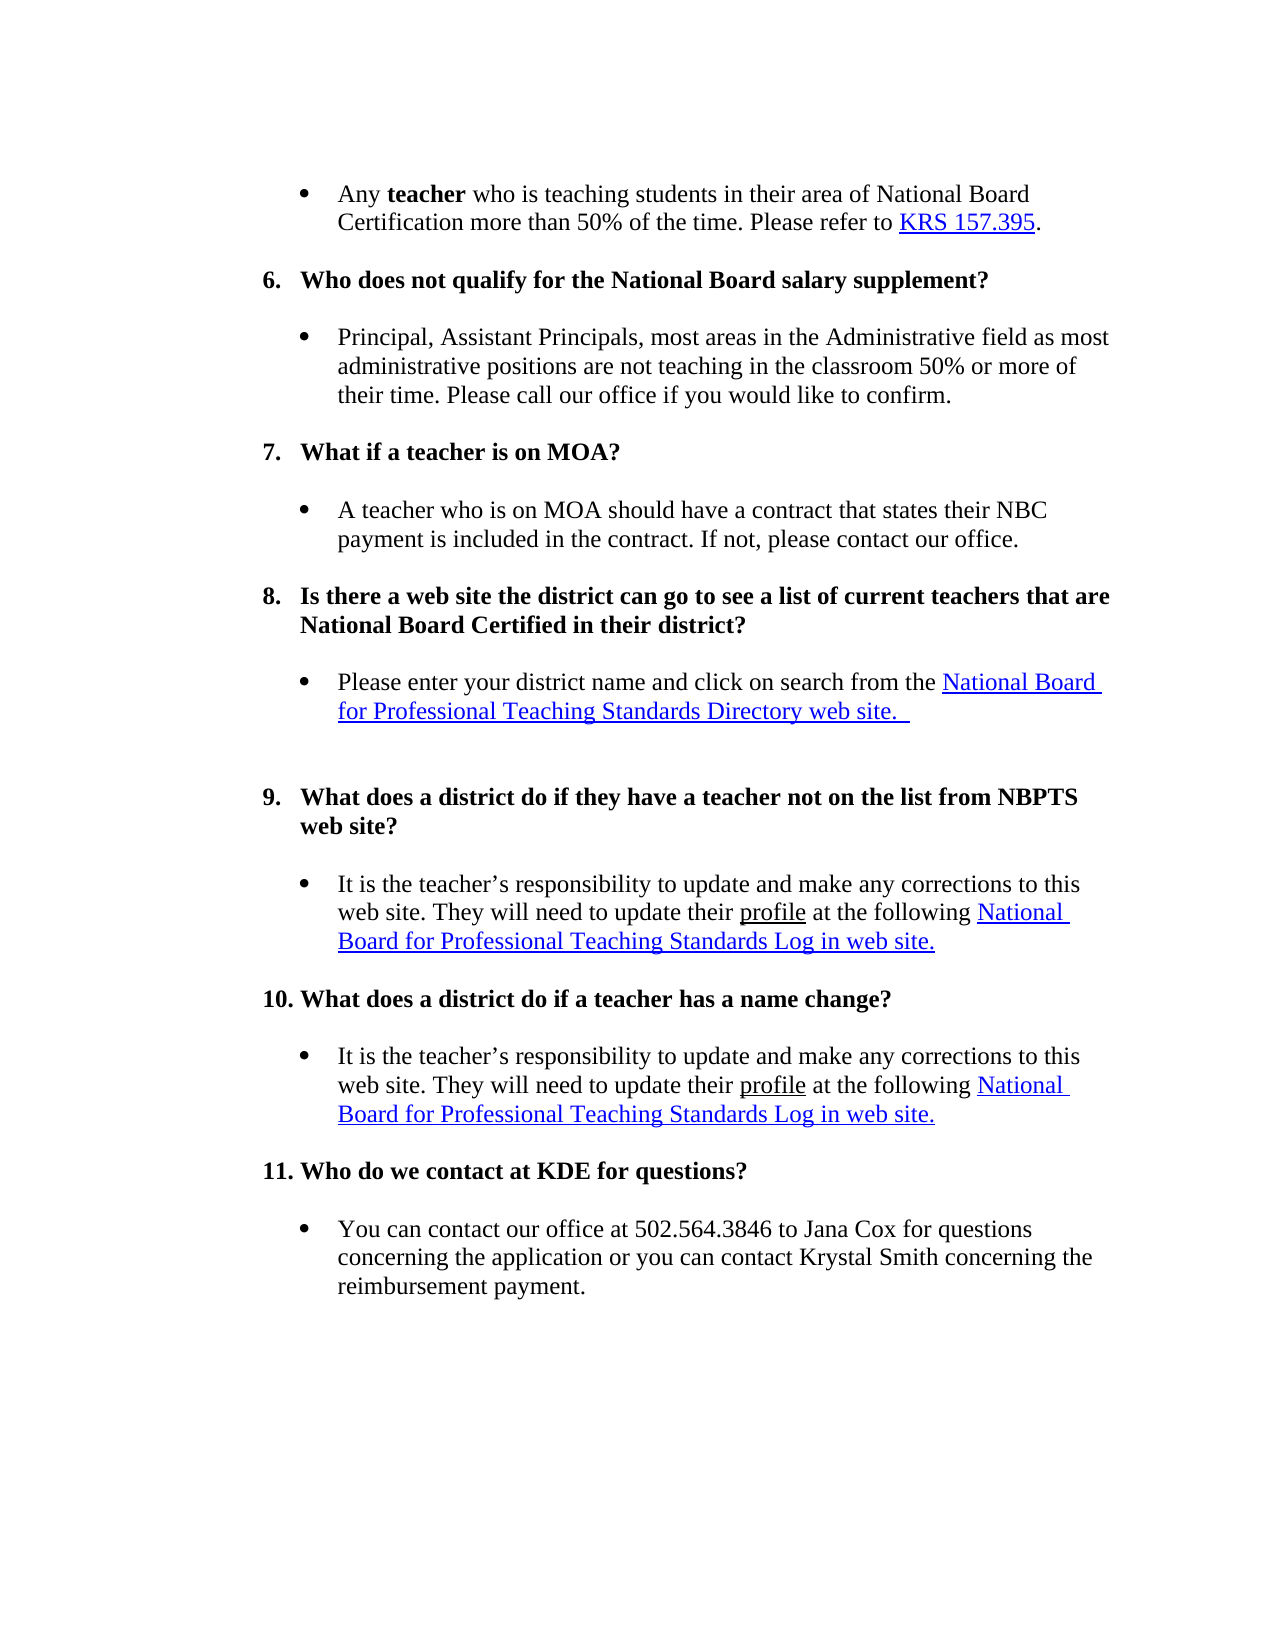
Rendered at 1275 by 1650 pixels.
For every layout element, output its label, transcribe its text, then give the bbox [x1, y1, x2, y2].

list It is the teacher’s responsibility to update and make any corrections to this web site. They will need to update their profile at the following National Board for Professional Teaching Standards Log in web site. [300, 1041, 1125, 1127]
list Who do we contact at KDE for questions? [262, 1156, 1125, 1185]
list Principal, Assistant Principals, most areas in the Administrative field as most administrative positions are not teaching in the classroom 50% or more of their time. Please call our office if you would like to confirm. [300, 322, 1125, 409]
list Who does not qualify for the National Board salary supplement? [262, 265, 1125, 294]
list What does a district do if a teacher has a name change? [262, 984, 1125, 1012]
list What if a teacher is on MOA? [262, 437, 1125, 466]
list What does a district do if they have a teacher not on the list from NBPTS web site? [262, 782, 1125, 840]
list It is the teacher’s responsibility to update and make any corrections to this web site. They will need to update their profile at the following National Board for Professional Teaching Standards Log in web site. [300, 869, 1125, 955]
list Any teacher who is teaching students in their area of National Board Certification more than 50% of the time. Please refer to KRS 157.395. [300, 179, 1125, 236]
list Please enter your district name and click on search from the National Board for Professional Teaching Standards Directory web site. [300, 667, 1125, 725]
list You can contact our office at 502.564.3846 to Jana Cox for questions concerning the application or you can contact Krystal Smith concerning the reimbursement payment. [300, 1214, 1125, 1300]
list A teacher who is on MOA should have a contract that states their NBC payment is included in the contract. If not, please contact our office. [300, 495, 1125, 552]
list Is there a web site the district can go to see a list of current teachers that are National Board Certified in their district? [262, 581, 1125, 639]
